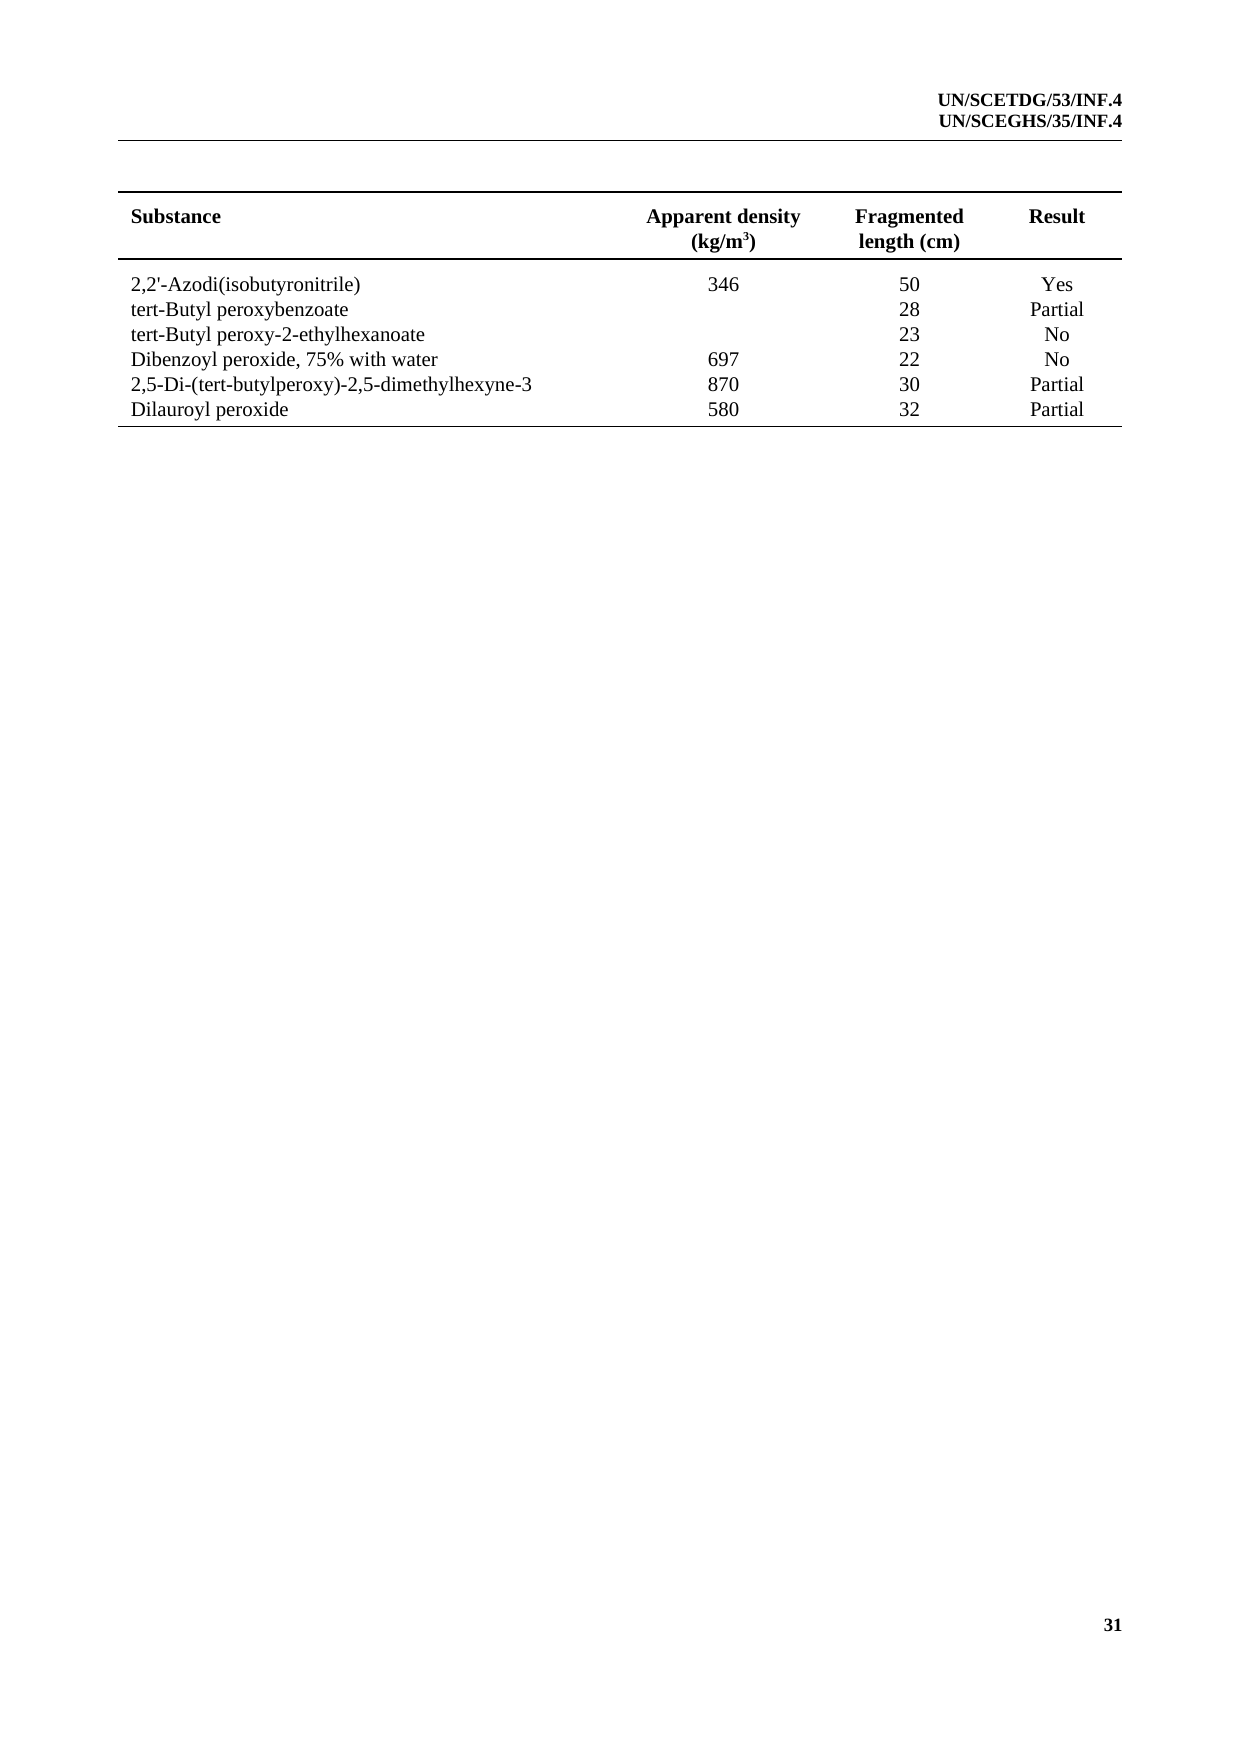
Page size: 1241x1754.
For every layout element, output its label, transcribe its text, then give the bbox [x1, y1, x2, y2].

table_header Substance [118, 193, 620, 258]
table_cell 346 697 870 580 [620, 260, 827, 426]
table_header Fragmented length (cm) [827, 193, 992, 258]
table_cell 2,2'-Azodi(isobutyronitrile) tert-Butyl peroxybenzoate tert-Butyl peroxy-2-ethylhexanoate Dibenzoyl peroxide, 75% with water 2,5-Di-(tert-butylperoxy)-2,5-dimethylhexyne-3 Dilauroyl peroxide [118, 260, 620, 426]
table_cell 50 28 23 22 30 32 [827, 260, 992, 426]
table_cell Yes Partial No No Partial Partial [992, 260, 1122, 426]
table_header Apparent density (kg/m3) [620, 193, 827, 258]
table_header Result [992, 193, 1122, 258]
